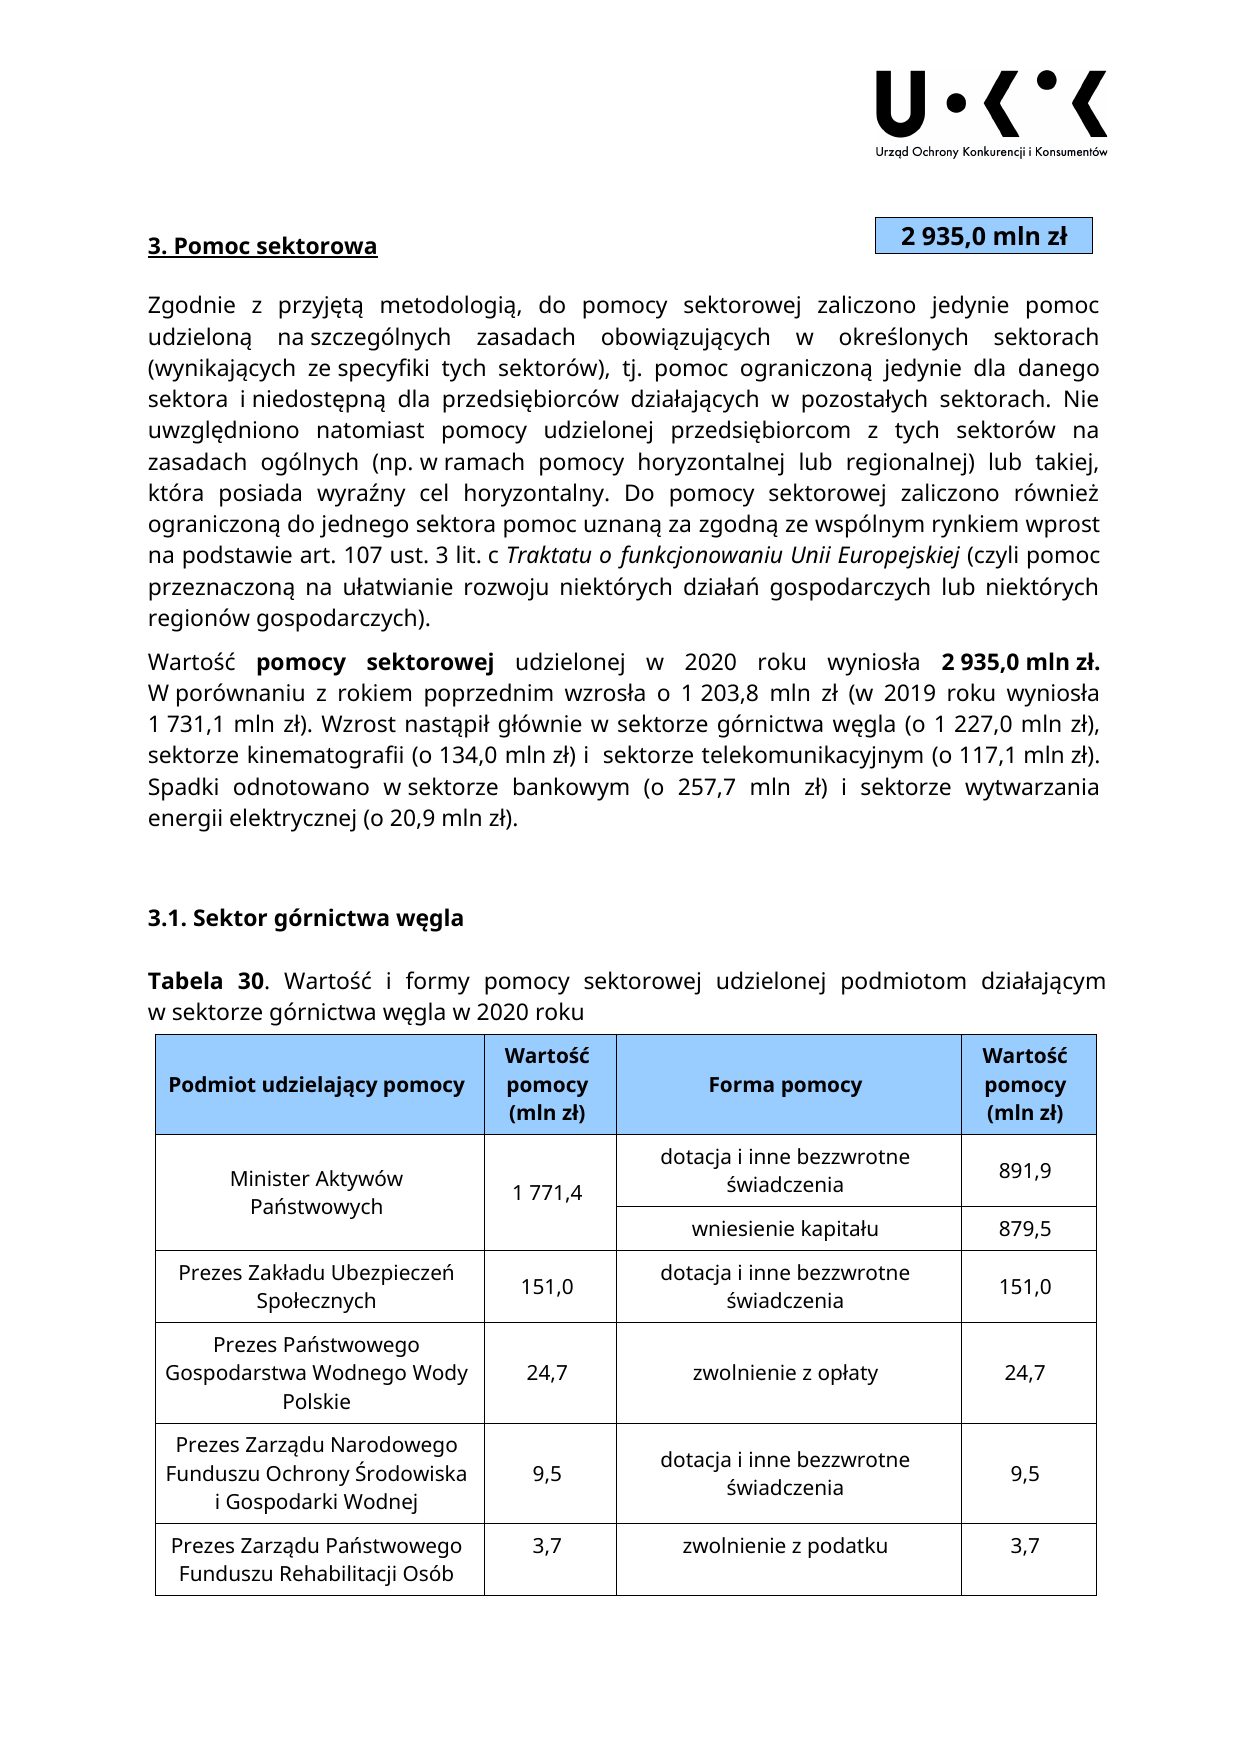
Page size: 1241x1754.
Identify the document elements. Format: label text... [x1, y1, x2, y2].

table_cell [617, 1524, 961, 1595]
text Wartość pomocy sektorowej udzielonej w 2020 roku wyniosła 2 935,0 mln zł. W porównaniu z rokiem poprzednim wzrosła o 1 203,8 mln zł (w 2019 roku wyniosła 1 731,1 mln zł). Wzrost nastąpił głównie w sektorze górnictwa węgla (o 1 227,0 mln zł), sektorze kinematografii (o 134,0 mln zł) i sektorze telekomunikacyjnym (o 117,1 mln zł). Spadki odnotowano w sektorze bankowym (o 257,7 mln zł) i sektorze wytwarzania energii elektrycznej (o 20,9 mln zł). [148, 646, 1100, 833]
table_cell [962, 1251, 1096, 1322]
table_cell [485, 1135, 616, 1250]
text Zgodnie z przyjętą metodologią, do pomocy sektorowej zaliczono jedynie pomoc udzieloną na szczególnych zasadach obowiązujących w określonych sektorach (wynikających ze specyfiki tych sektorów), tj. pomoc ograniczoną jedynie dla danego sektora i niedostępną dla przedsiębiorców działających w pozostałych sektorach. Nie uwzględniono natomiast pomocy udzielonej przedsiębiorcom z tych sektorów na zasadach ogólnych (np. w ramach pomocy horyzontalnej lub regionalnej) lub takiej, która posiada wyraźny cel horyzontalny. Do pomocy sektorowej zaliczono również ograniczoną do jednego sektora pomoc uznaną za zgodną ze wspólnym rynkiem wprost na podstawie art. 107 ust. 3 lit. c Traktatu o funkcjonowaniu Unii Europejskiej (czyli pomoc przeznaczoną na ułatwianie rozwoju niektórych działań gospodarczych lub niektórych regionów gospodarczych). [148, 289, 1100, 633]
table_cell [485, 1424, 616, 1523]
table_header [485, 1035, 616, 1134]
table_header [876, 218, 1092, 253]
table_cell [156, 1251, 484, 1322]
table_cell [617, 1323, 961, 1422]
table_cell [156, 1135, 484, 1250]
subtitle 3.1. Sektor górnictwa węgla [148, 902, 1100, 933]
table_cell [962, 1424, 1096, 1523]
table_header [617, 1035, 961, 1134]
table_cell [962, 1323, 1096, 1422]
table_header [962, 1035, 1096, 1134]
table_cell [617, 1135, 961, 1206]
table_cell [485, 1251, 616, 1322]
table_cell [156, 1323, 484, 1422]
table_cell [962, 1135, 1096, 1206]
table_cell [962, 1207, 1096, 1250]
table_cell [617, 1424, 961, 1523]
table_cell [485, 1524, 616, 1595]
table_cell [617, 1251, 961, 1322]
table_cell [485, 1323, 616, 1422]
subtitle 3. Pomoc sektorowa [148, 230, 1107, 261]
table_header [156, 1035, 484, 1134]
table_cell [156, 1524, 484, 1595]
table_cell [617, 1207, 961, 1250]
text Tabela 30. Wartość i formy pomocy sektorowej udzielonej podmiotom działającym w sektorze górnictwa węgla w 2020 roku [148, 965, 1107, 1027]
picture [876, 70, 1108, 159]
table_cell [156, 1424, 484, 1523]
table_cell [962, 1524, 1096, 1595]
